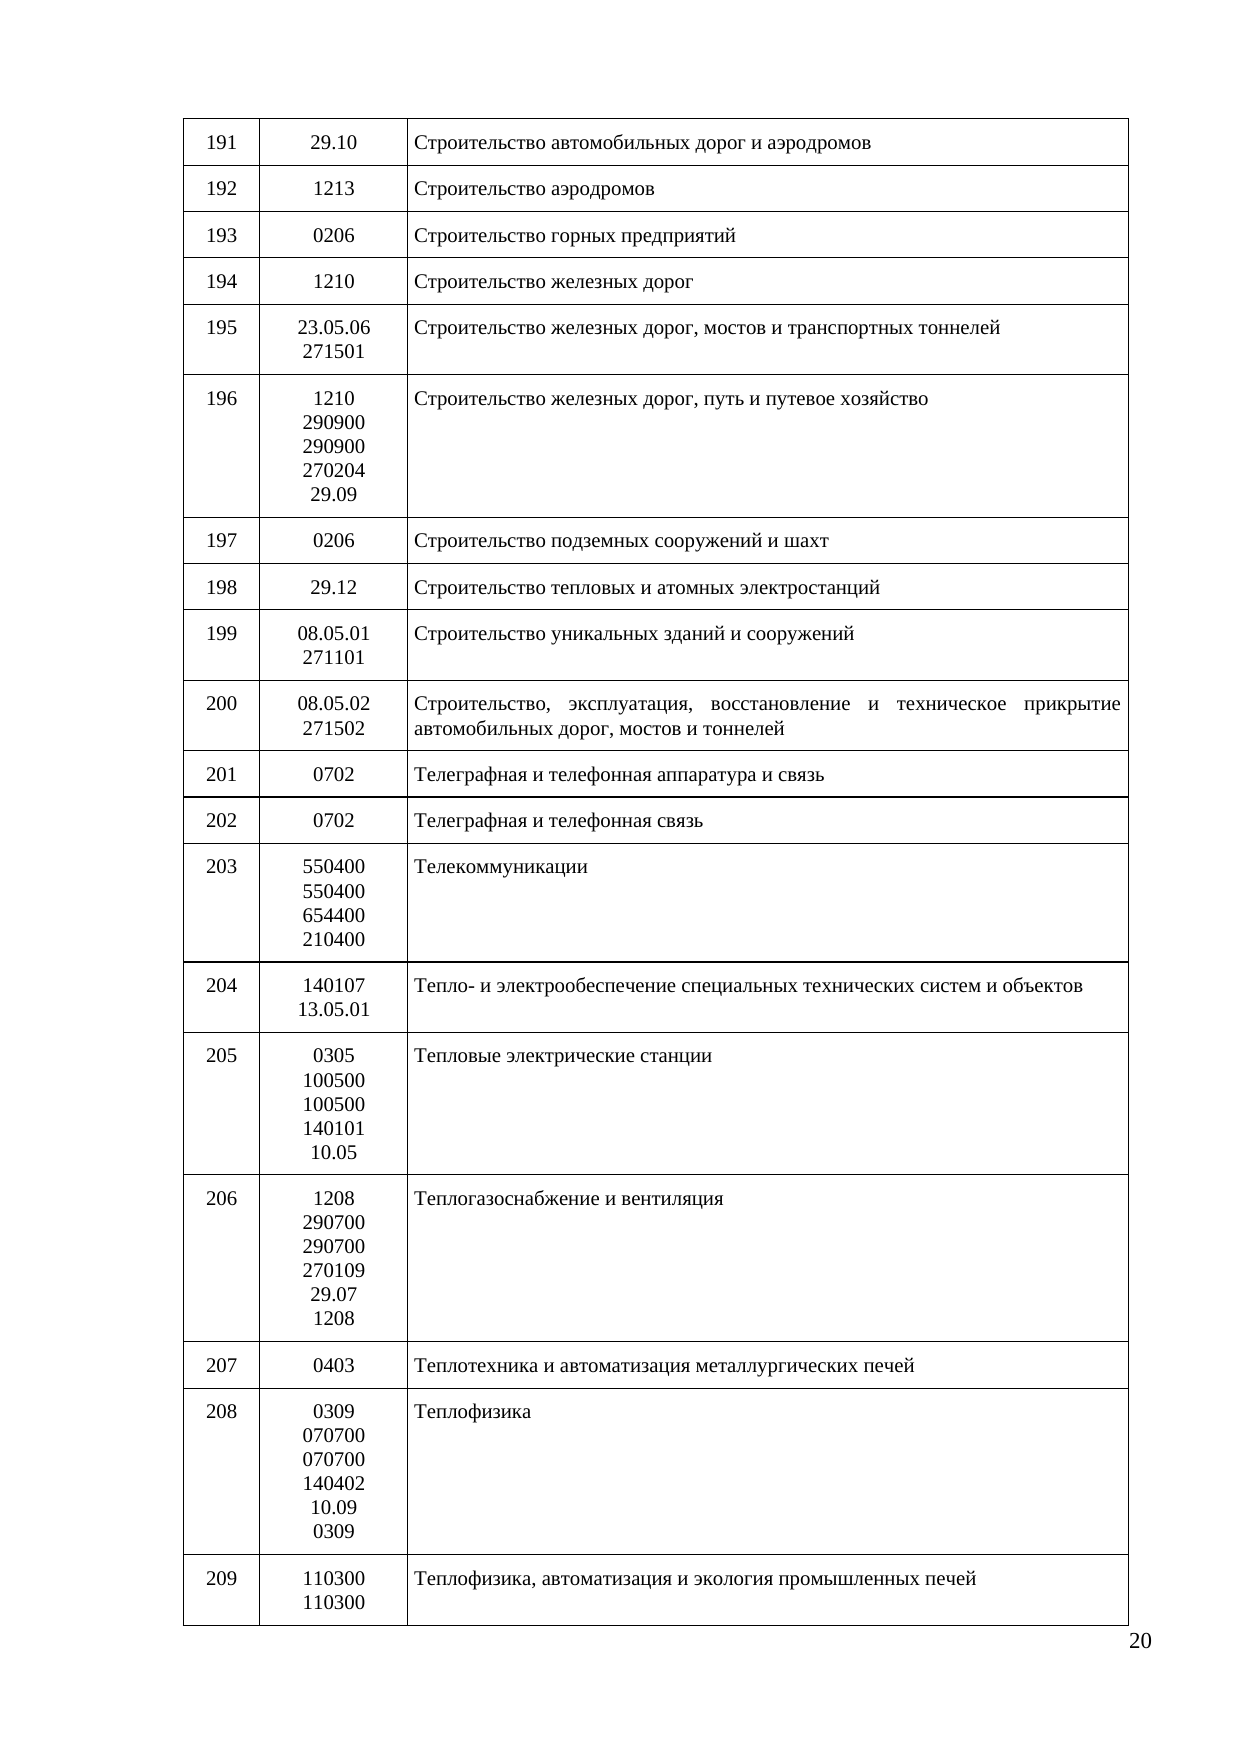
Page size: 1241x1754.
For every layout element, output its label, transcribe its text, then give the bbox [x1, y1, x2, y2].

table_cell 195 [184, 305, 259, 374]
table_cell Телеграфная и телефонная аппаратура и связь [408, 751, 1128, 796]
table_cell Строительство тепловых и атомных электростанций [408, 564, 1128, 609]
table_cell 191 [184, 119, 259, 164]
table_cell 550400 550400 654400 210400 [260, 844, 407, 961]
table_cell Теплогазоснабжение и вентиляция [408, 1175, 1128, 1341]
table_cell 0403 [260, 1342, 407, 1387]
table_cell 08.05.01 271101 [260, 610, 407, 680]
table_cell 198 [184, 564, 259, 609]
table_cell 1210 [260, 258, 407, 303]
table_cell 203 [184, 844, 259, 961]
table_cell 0309 070700 070700 140402 10.09 0309 [260, 1389, 407, 1554]
table_cell 0206 [260, 212, 407, 257]
table_cell 193 [184, 212, 259, 257]
table_cell 23.05.06 271501 [260, 305, 407, 374]
table_cell 140107 13.05.01 [260, 963, 407, 1032]
table_cell Строительство аэродромов [408, 166, 1128, 211]
table_cell Строительство железных дорог, мостов и транспортных тоннелей [408, 305, 1128, 374]
table_cell Строительство железных дорог, путь и путевое хозяйство [408, 375, 1128, 517]
table_cell 204 [184, 963, 259, 1032]
table_cell 197 [184, 518, 259, 563]
table_cell Теплотехника и автоматизация металлургических печей [408, 1342, 1128, 1387]
table_cell Тепловые электрические станции [408, 1033, 1128, 1174]
table_cell Строительство уникальных зданий и сооружений [408, 610, 1128, 680]
table_cell Строительство, эксплуатация, восстановление и техническое прикрытие автомобильных дорог, мостов и тоннелей [408, 681, 1128, 750]
table_cell 1210 290900 290900 270204 29.09 [260, 375, 407, 517]
table_cell 202 [184, 798, 259, 843]
table_cell 206 [184, 1175, 259, 1341]
table_cell 205 [184, 1033, 259, 1174]
table_cell 29.12 [260, 564, 407, 609]
table_cell 200 [184, 681, 259, 750]
table_cell 0702 [260, 798, 407, 843]
table_cell 1213 [260, 166, 407, 211]
table_cell Тепло- и электрообеспечение специальных технических систем и объектов [408, 963, 1128, 1032]
table_cell 0305 100500 100500 140101 10.05 [260, 1033, 407, 1174]
table_cell 201 [184, 751, 259, 796]
table_cell 08.05.02 271502 [260, 681, 407, 750]
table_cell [408, 1555, 1128, 1624]
table_cell 192 [184, 166, 259, 211]
table_cell Телеграфная и телефонная связь [408, 798, 1128, 843]
table_cell 199 [184, 610, 259, 680]
table_cell 207 [184, 1342, 259, 1387]
table_cell 196 [184, 375, 259, 517]
table_cell 194 [184, 258, 259, 303]
table_cell Теплофизика [408, 1389, 1128, 1554]
table_cell 1208 290700 290700 270109 29.07 1208 [260, 1175, 407, 1341]
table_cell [260, 1555, 407, 1624]
table_cell 0702 [260, 751, 407, 796]
table_cell Строительство горных предприятий [408, 212, 1128, 257]
table_cell Строительство подземных сооружений и шахт [408, 518, 1128, 563]
table_cell 0206 [260, 518, 407, 563]
table_cell Строительство автомобильных дорог и аэродромов [408, 119, 1128, 164]
table_cell Строительство железных дорог [408, 258, 1128, 303]
table_cell Телекоммуникации [408, 844, 1128, 961]
table_cell 208 [184, 1389, 259, 1554]
table_cell 209 [184, 1555, 259, 1624]
table_cell 29.10 [260, 119, 407, 164]
